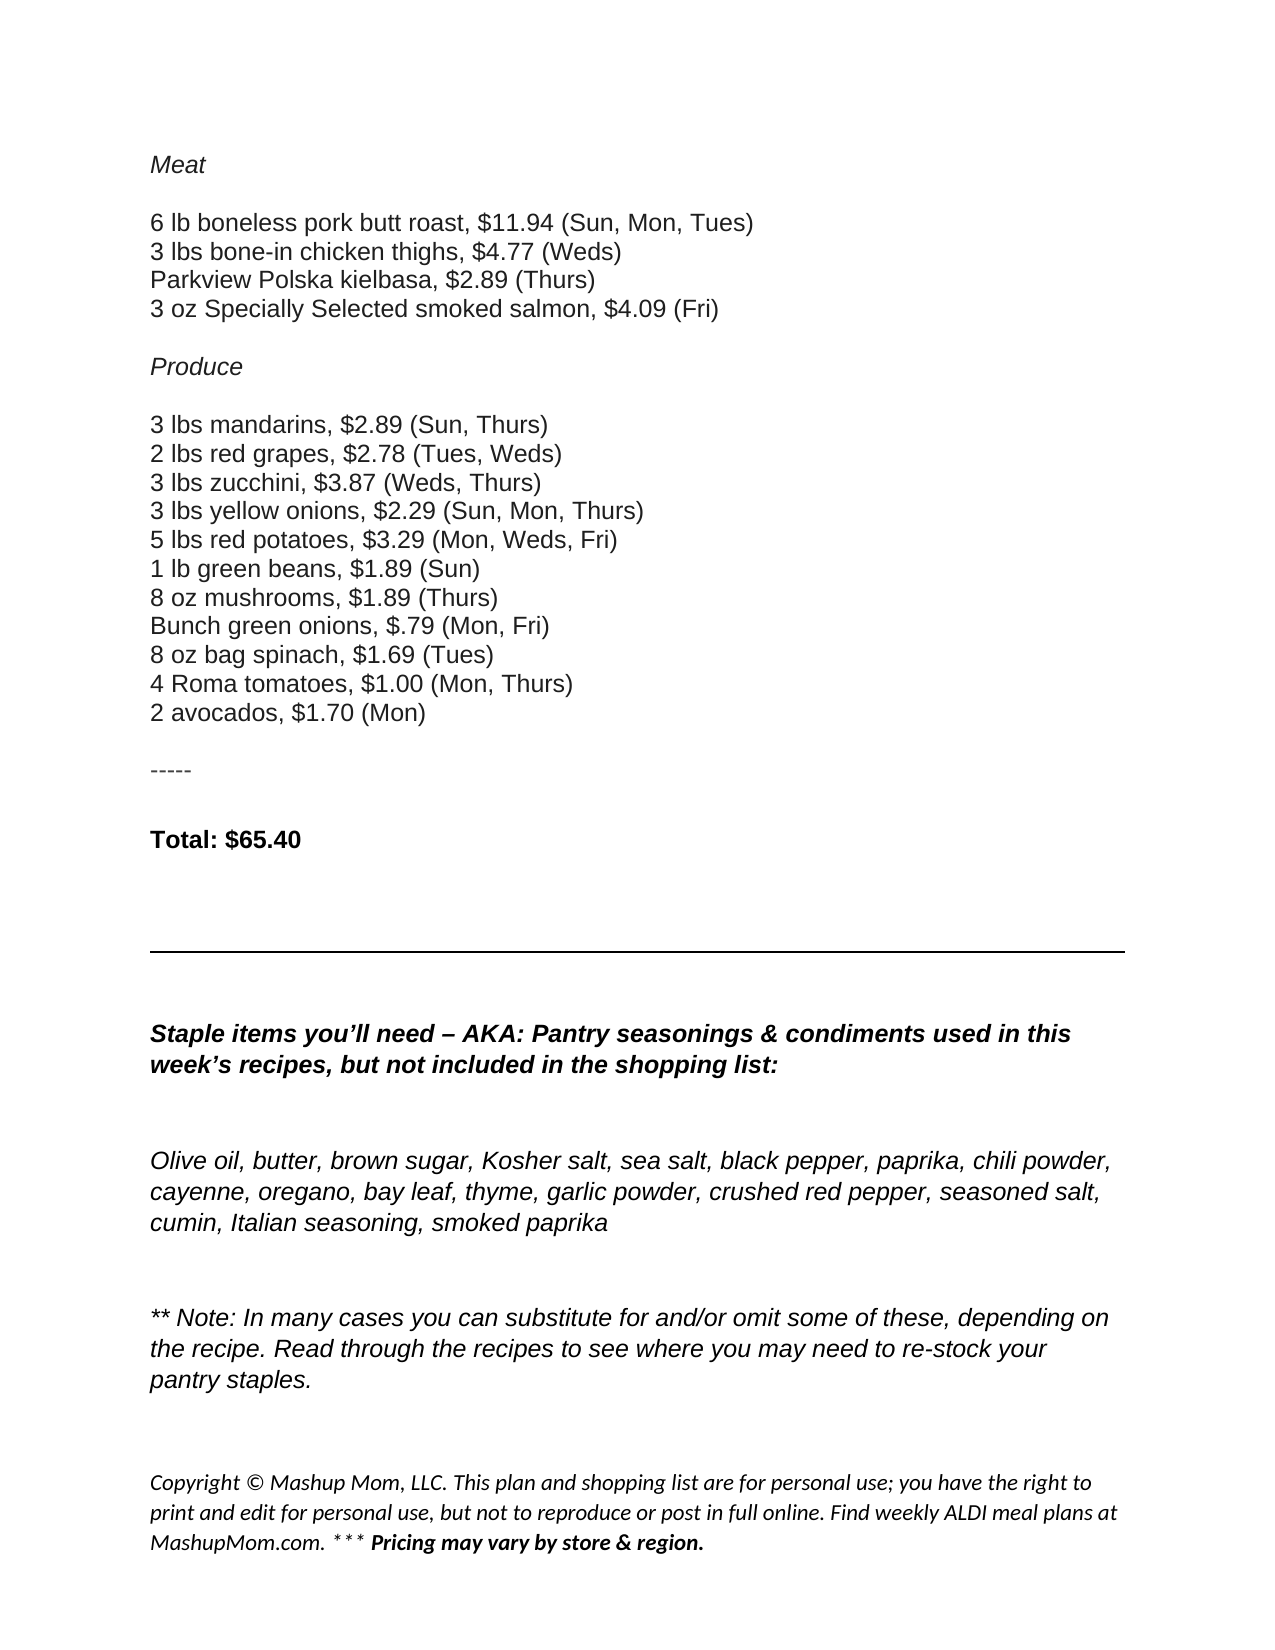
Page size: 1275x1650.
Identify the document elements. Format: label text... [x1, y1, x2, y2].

text ** Note: In many cases you can substitute for and/or omit some of these, depending on the recipe. Read through the recipes to see where you may need to re-stock your pantry staples. [150, 1303, 1125, 1394]
text 3 lbs mandarins, $2.89 (Sun, Thurs) 2 lbs red grapes, $2.78 (Tues, Weds) 3 lbs zucchini, $3.87 (Weds, Thurs) 3 lbs yellow onions, $2.29 (Sun, Mon, Thurs) 5 lbs red potatoes, $3.29 (Mon, Weds, Fri) 1 lb green beans, $1.89 (Sun) 8 oz mushrooms, $1.89 (Thurs) Bunch green onions, $.79 (Mon, Fri) 8 oz bag spinach, $1.69 (Tues) 4 Roma tomatoes, $1.00 (Mon, Thurs) 2 avocados, $1.70 (Mon) [150, 410, 1125, 726]
text Total: $65.40 [150, 825, 1125, 853]
text ----- [150, 755, 1125, 784]
text 6 lb boneless pork butt roast, $11.94 (Sun, Mon, Tues) 3 lbs bone-in chicken thighs, $4.77 (Weds) Parkview Polska kielbasa, $2.89 (Thurs) 3 oz Specially Selected smoked salmon, $4.09 (Fri) [150, 208, 1125, 323]
text Meat [150, 150, 1125, 179]
text Produce [150, 352, 1125, 381]
text Olive oil, butter, brown sugar, Kosher salt, sea salt, black pepper, paprika, chili powder, cayenne, oregano, bay leaf, thyme, garlic powder, crushed red pepper, seasoned salt, cumin, Italian seasoning, smoked paprika [150, 1146, 1125, 1237]
text Staple items you’ll need – AKA: Pantry seasonings & condiments used in this week’s recipes, but not included in the shopping list: [150, 1019, 1125, 1079]
